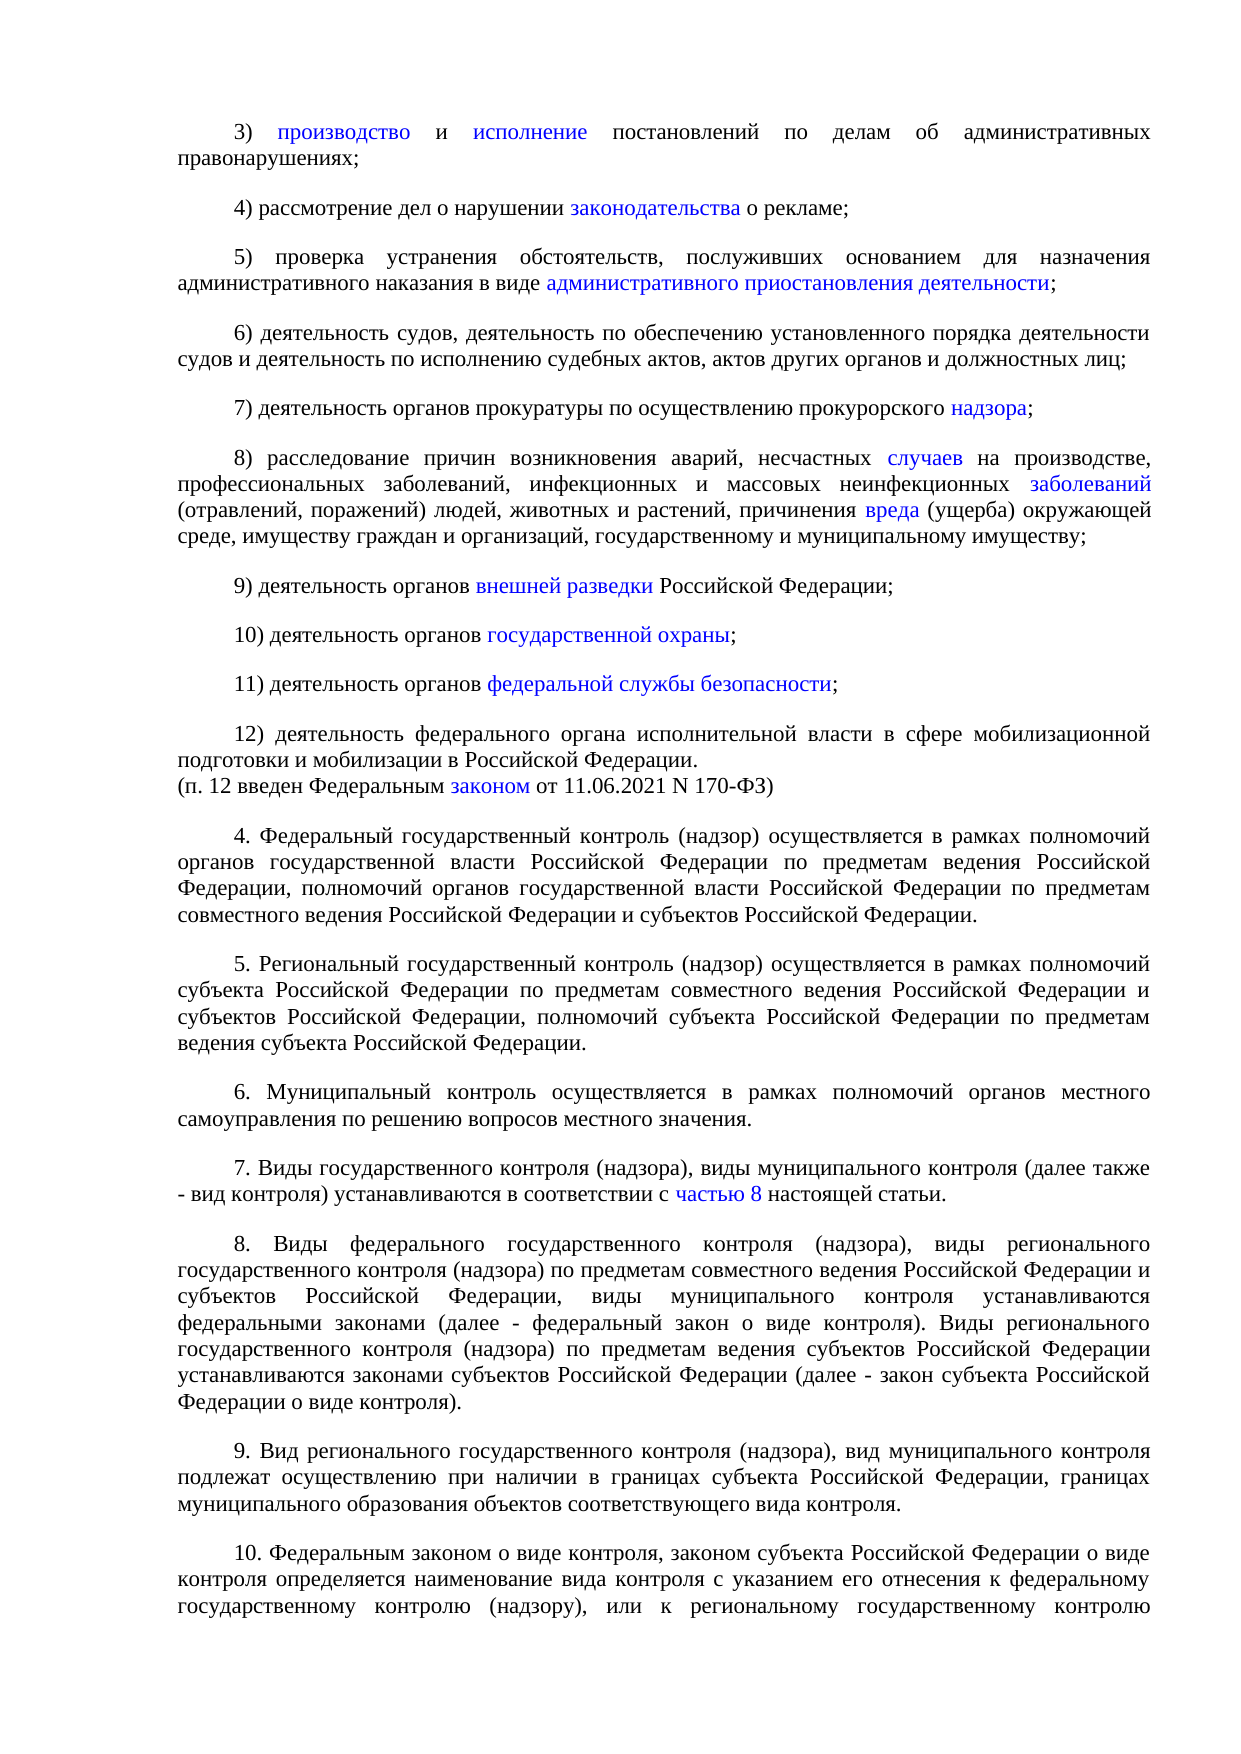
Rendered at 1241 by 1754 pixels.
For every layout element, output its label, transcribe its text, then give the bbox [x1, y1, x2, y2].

text 10) деятельность органов государственной охраны; [177, 621, 1152, 647]
text 8. Виды федерального государственного контроля (надзора), виды регионального государственного контроля (надзора) по предметам совместного ведения Российской Федерации и субъектов Российской Федерации, виды муниципального контроля устанавливаются федеральными законами (далее - федеральный закон о виде контроля). Виды регионального государственного контроля (надзора) по предметам ведения субъектов Российской Федерации устанавливаются законами субъектов Российской Федерации (далее - закон субъекта Российской Федерации о виде контроля). [177, 1229, 1152, 1414]
text 3) производство и исполнение постановлений по делам об административных правонарушениях; [177, 118, 1152, 171]
text 6) деятельность судов, деятельность по обеспечению установленного порядка деятельности судов и деятельность по исполнению судебных актов, актов других органов и должностных лиц; [177, 319, 1152, 371]
text 5) проверка устранения обстоятельств, послуживших основанием для назначения административного наказания в виде административного приостановления деятельности; [177, 243, 1152, 296]
text (п. 12 введен Федеральным законом от 11.06.2021 N 170-ФЗ) [177, 772, 1152, 799]
text 7. Виды государственного контроля (надзора), виды муниципального контроля (далее также - вид контроля) устанавливаются в соответствии с частью 8 настоящей статьи. [177, 1154, 1152, 1207]
text 6. Муниципальный контроль осуществляется в рамках полномочий органов местного самоуправления по решению вопросов местного значения. [177, 1078, 1152, 1131]
text 5. Региональный государственный контроль (надзор) осуществляется в рамках полномочий субъекта Российской Федерации по предметам совместного ведения Российской Федерации и субъектов Российской Федерации, полномочий субъекта Российской Федерации по предметам ведения субъекта Российской Федерации. [177, 950, 1152, 1055]
text 9) деятельность органов внешней разведки Российской Федерации; [177, 572, 1152, 598]
text 4) рассмотрение дел о нарушении законодательства о рекламе; [177, 194, 1152, 220]
text 8) расследование причин возникновения аварий, несчастных случаев на производстве, профессиональных заболеваний, инфекционных и массовых неинфекционных заболеваний (отравлений, поражений) людей, животных и растений, причинения вреда (ущерба) окружающей среде, имуществу граждан и организаций, государственному и муниципальному имуществу; [177, 443, 1152, 549]
text 12) деятельность федерального органа исполнительной власти в сфере мобилизационной подготовки и мобилизации в Российской Федерации. [177, 720, 1152, 772]
text 4. Федеральный государственный контроль (надзор) осуществляется в рамках полномочий органов государственной власти Российской Федерации по предметам ведения Российской Федерации, полномочий органов государственной власти Российской Федерации по предметам совместного ведения Российской Федерации и субъектов Российской Федерации. [177, 822, 1152, 927]
text 9. Вид регионального государственного контроля (надзора), вид муниципального контроля подлежат осуществлению при наличии в границах субъекта Российской Федерации, границах муниципального образования объектов соответствующего вида контроля. [177, 1437, 1152, 1516]
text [177, 1539, 1152, 1618]
text 7) деятельность органов прокуратуры по осуществлению прокурорского надзора; [177, 394, 1152, 421]
text 11) деятельность органов федеральной службы безопасности; [177, 670, 1152, 697]
